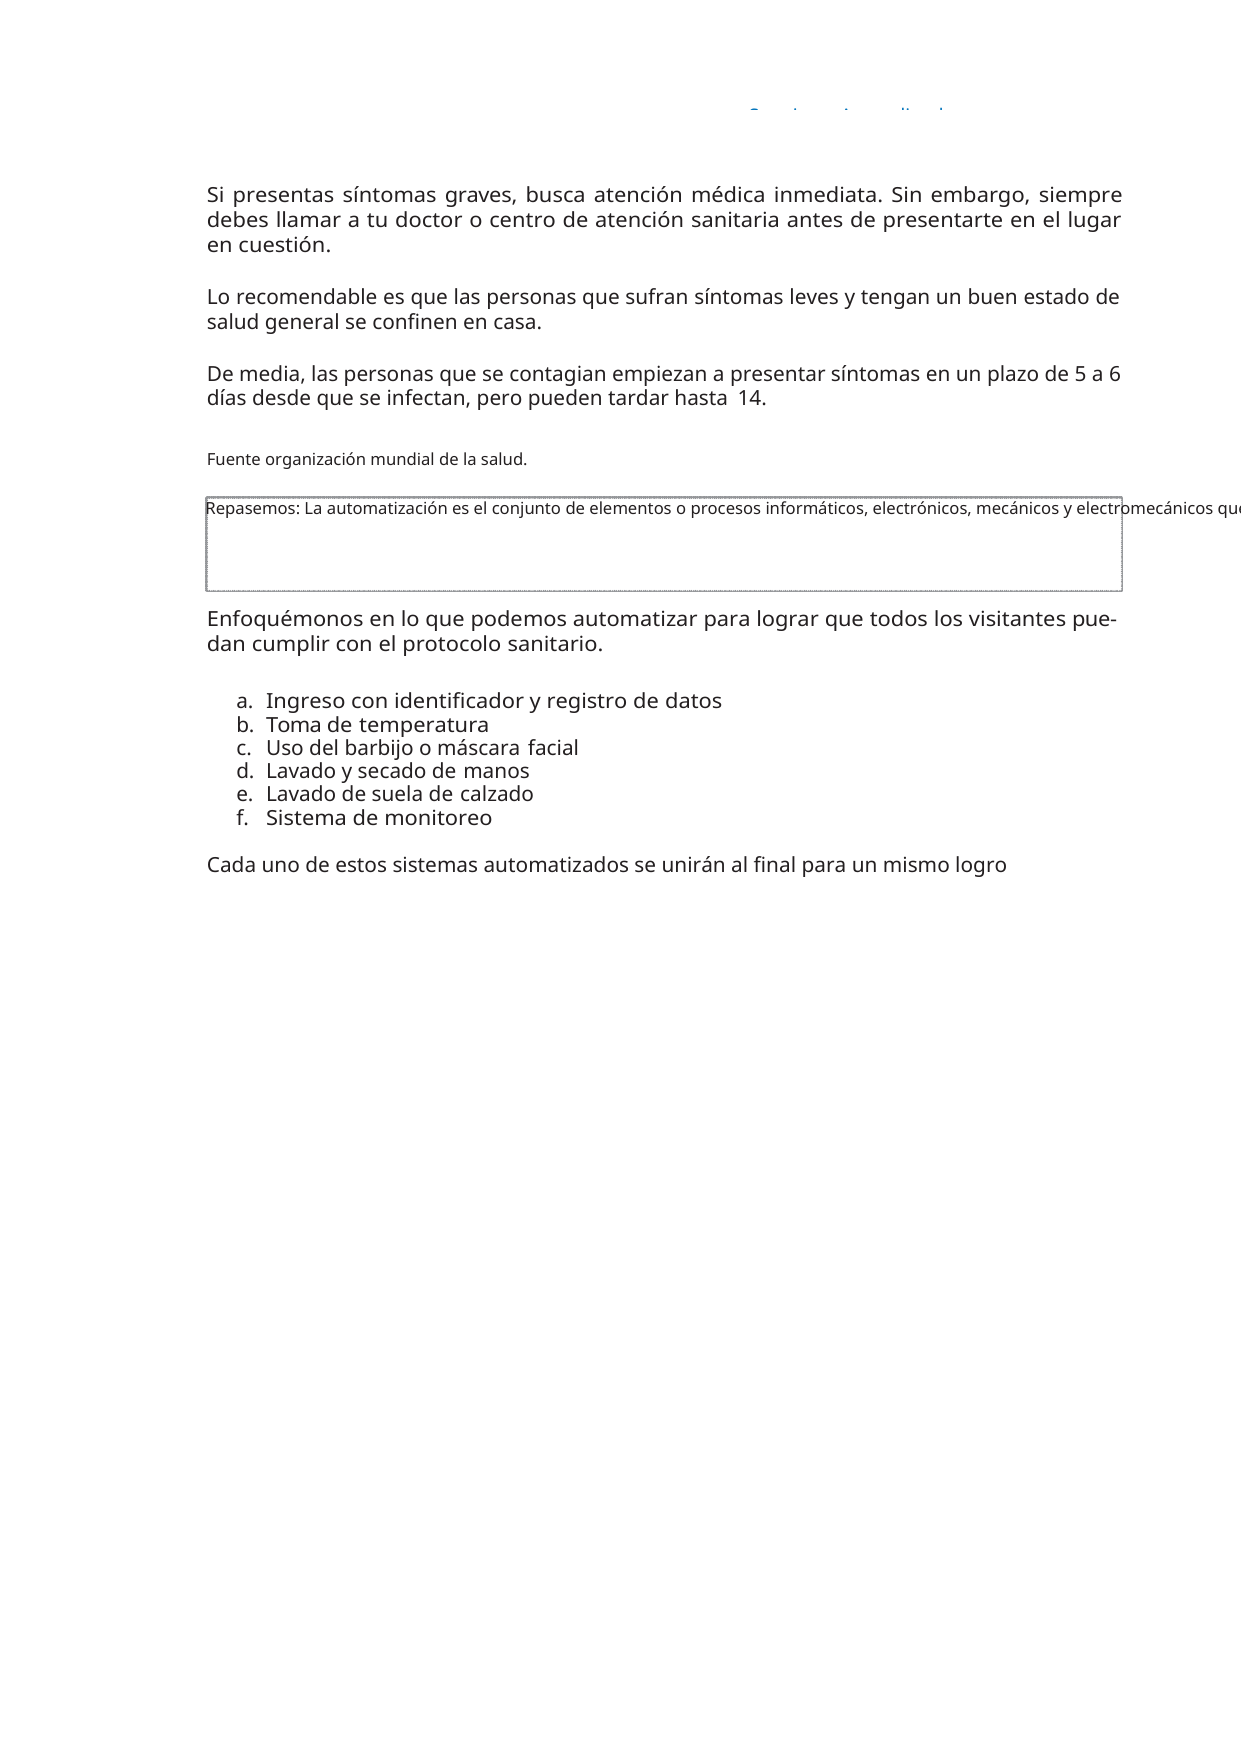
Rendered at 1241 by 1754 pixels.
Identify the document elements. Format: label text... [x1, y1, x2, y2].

picture [205, 496, 1123, 592]
list Uso del barbijo o máscara facial [236, 737, 1134, 760]
list Lavado de suela de calzado [236, 783, 1134, 806]
list Lavado y secado de manos [236, 760, 1134, 783]
text Si presentas síntomas graves, busca atención médica inmediata. Sin embargo, siempre debes llamar a tu doctor o centro de atención sanitaria antes de presentarte en el lugar en cuestión. [207, 182, 1122, 259]
text De media, las personas que se contagian empiezan a presentar síntomas en un plazo de 5 a 6 días desde que se infectan, pero pueden tardar hasta 14. [207, 361, 1122, 412]
list Ingreso con identificador y registro de datos [236, 689, 1134, 714]
text Fuente organización mundial de la salud. [207, 448, 1134, 471]
text Lo recomendable es que las personas que sufran síntomas leves y tengan un buen estado de salud general se confinen en casa. [207, 284, 1122, 335]
text Cada uno de estos sistemas automatizados se unirán al final para un mismo logro [207, 850, 1134, 878]
list Sistema de monitoreo [236, 806, 1134, 830]
list Toma de temperatura [236, 714, 1134, 737]
